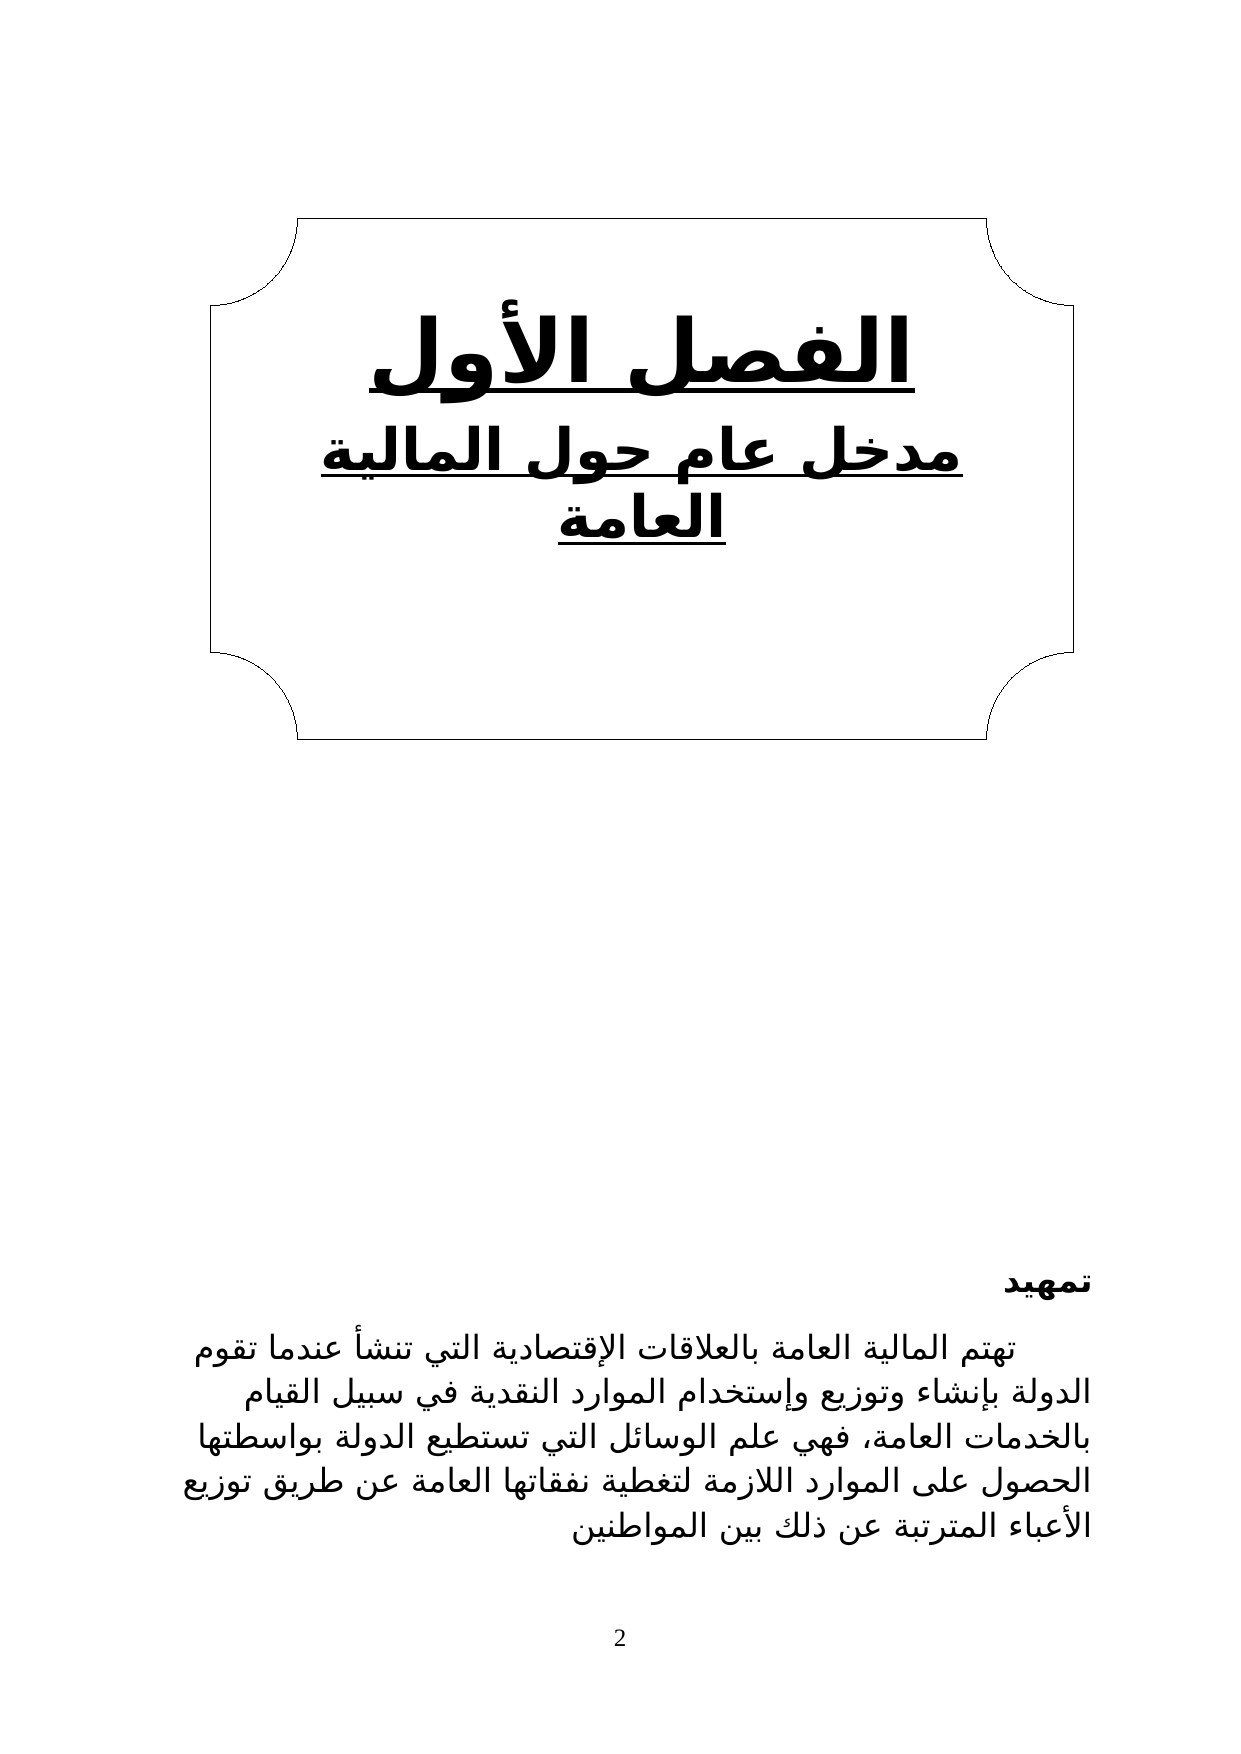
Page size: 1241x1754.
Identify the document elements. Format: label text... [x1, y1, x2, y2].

text تمهيد [148, 1262, 1093, 1301]
text تهتم المالية العامة بالعلاقات الإقتصادية التي تنشأ عندما تقوم الدولة بإنشاء وتوزيع وإستخدام الموارد النقدية في سبيل القيام بالخدمات العامة، فهي علم الوسائل التي تستطيع الدولة بواسطتها الحصول على الموارد اللازمة لتغطية نفقاتها العامة عن طريق توزيع الأعباء المترتبة عن ذلك بين المواطنين [148, 1328, 1093, 1545]
